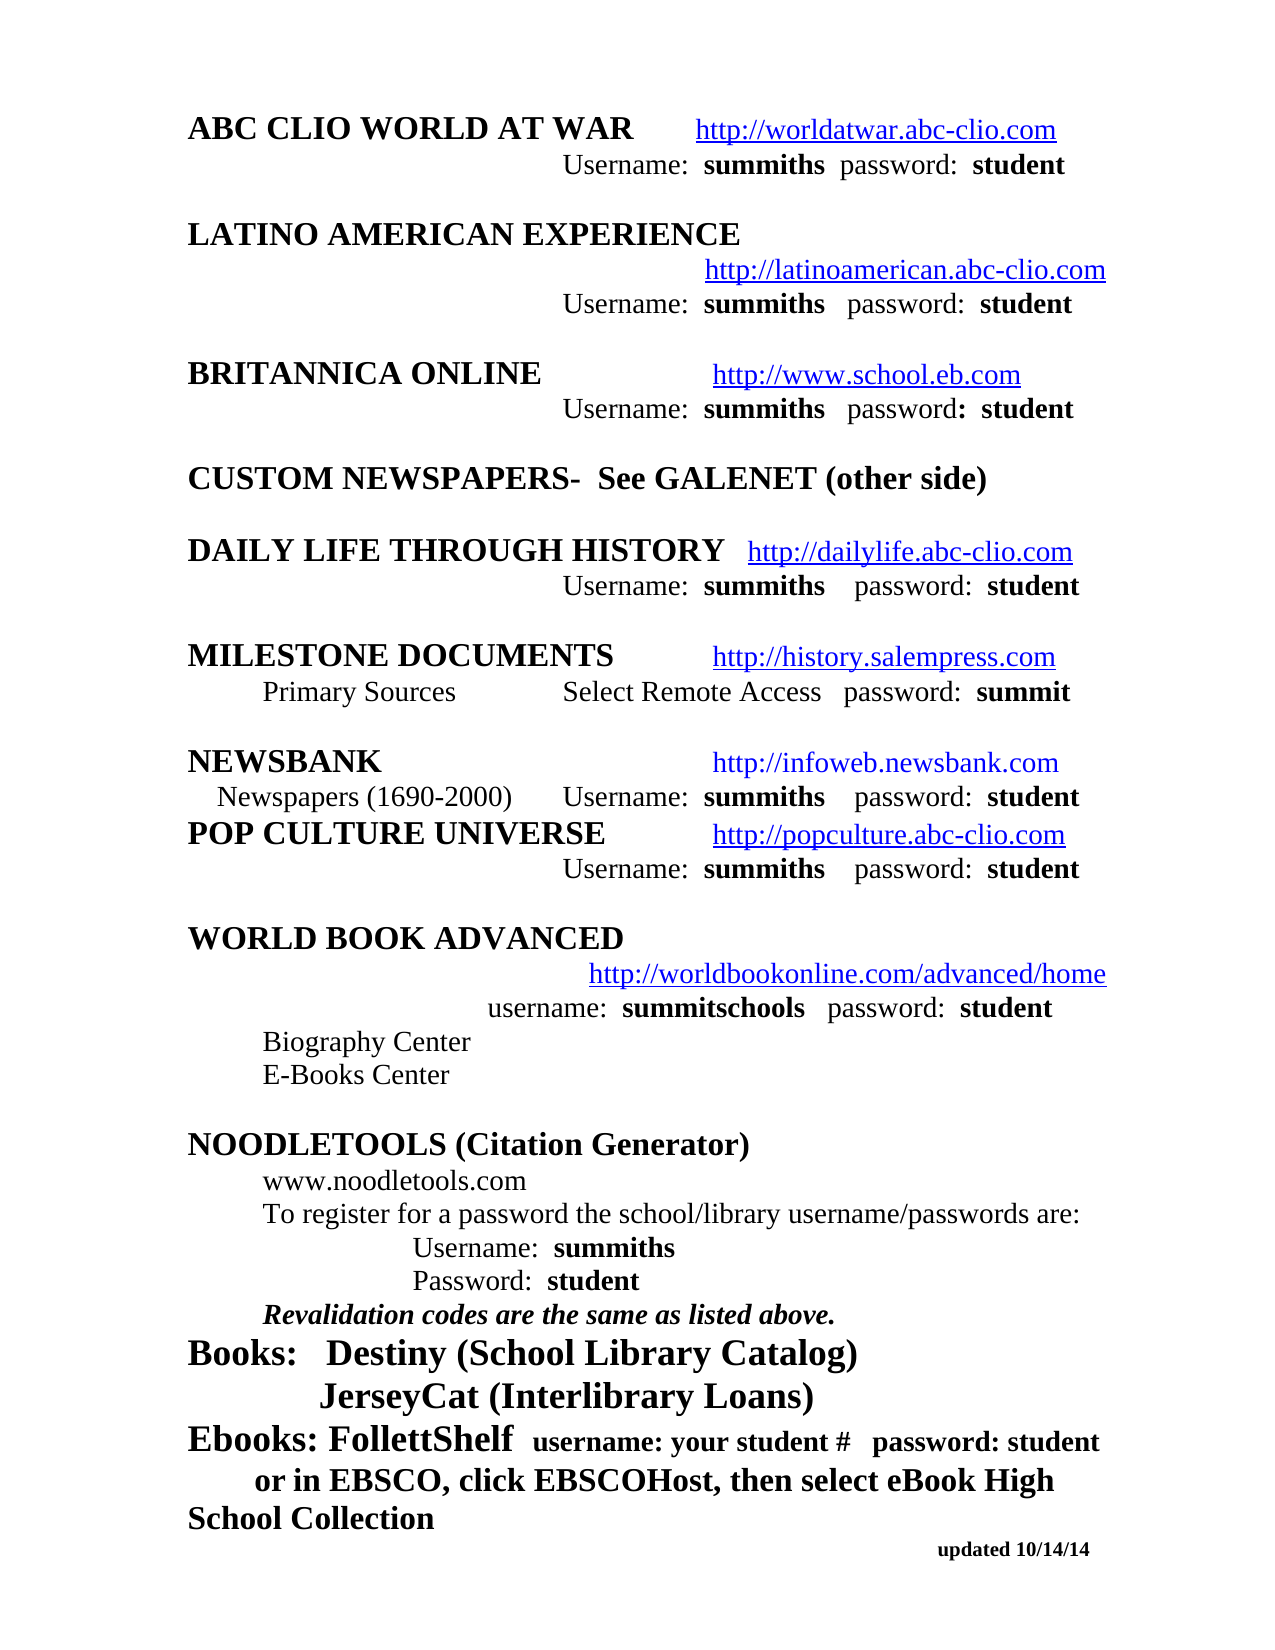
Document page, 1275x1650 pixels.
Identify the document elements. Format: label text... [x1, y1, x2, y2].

list LATINO AMERICAN EXPERIENCE [187, 214, 1106, 252]
list Biography Center [187, 1024, 1106, 1057]
list Revalidation codes are the same as listed above. [187, 1297, 1106, 1330]
list WORLD BOOK ADVANCED [187, 918, 1106, 957]
list CUSTOM NEWSPAPERS- See GALENET (other side) [187, 458, 1106, 497]
list Username: summiths [187, 1230, 1106, 1263]
list Username: summiths password: student [187, 851, 1106, 885]
list http://latinoamerican.abc-clio.com [187, 252, 1106, 286]
list Username: summiths password: student [187, 391, 1106, 425]
list BRITANNICA ONLINE http://www.school.eb.com [187, 353, 1106, 391]
list http://worldbookonline.com/advanced/home [187, 957, 1106, 990]
list POP CULTURE UNIVERSE http://popculture.abc-clio.com [187, 813, 1106, 851]
list Password: student [187, 1263, 1106, 1297]
text updated 10/14/14 [187, 1536, 1106, 1561]
list NOODLETOOLS (Citation Generator) www.noodletools.com [187, 1124, 1106, 1196]
list DAILY LIFE THROUGH HISTORY http://dailylife.abc-clio.com [187, 530, 1106, 568]
list To register for a password the school/library username/passwords are: [187, 1196, 1106, 1230]
list username: summitschools password: student [187, 990, 1106, 1024]
text or in EBSCO, click EBSCOHost, then select eBook High School Collection [187, 1460, 1106, 1536]
list Username: summiths password: student [187, 286, 1106, 319]
list Username: summiths password: student [187, 568, 1106, 602]
list ABC CLIO WORLD AT WAR http://worldatwar.abc-clio.com [187, 108, 1106, 147]
list JerseyCat (Interlibrary Loans) [187, 1373, 1106, 1417]
list MILESTONE DOCUMENTS http://history.salempress.com [187, 636, 1106, 674]
list NEWSBANK http://infoweb.newsbank.com [187, 741, 1106, 779]
list Username: summiths password: student [187, 147, 1106, 180]
list Newspapers (1690-2000) Username: summiths password: student [187, 779, 1106, 813]
list Books: Destiny (School Library Catalog) [187, 1330, 1106, 1373]
list E-Books Center [187, 1057, 1106, 1091]
list Ebooks: FollettShelf username: your student # password: student [187, 1417, 1106, 1460]
list Primary Sources Select Remote Access password: summit [187, 674, 1106, 707]
